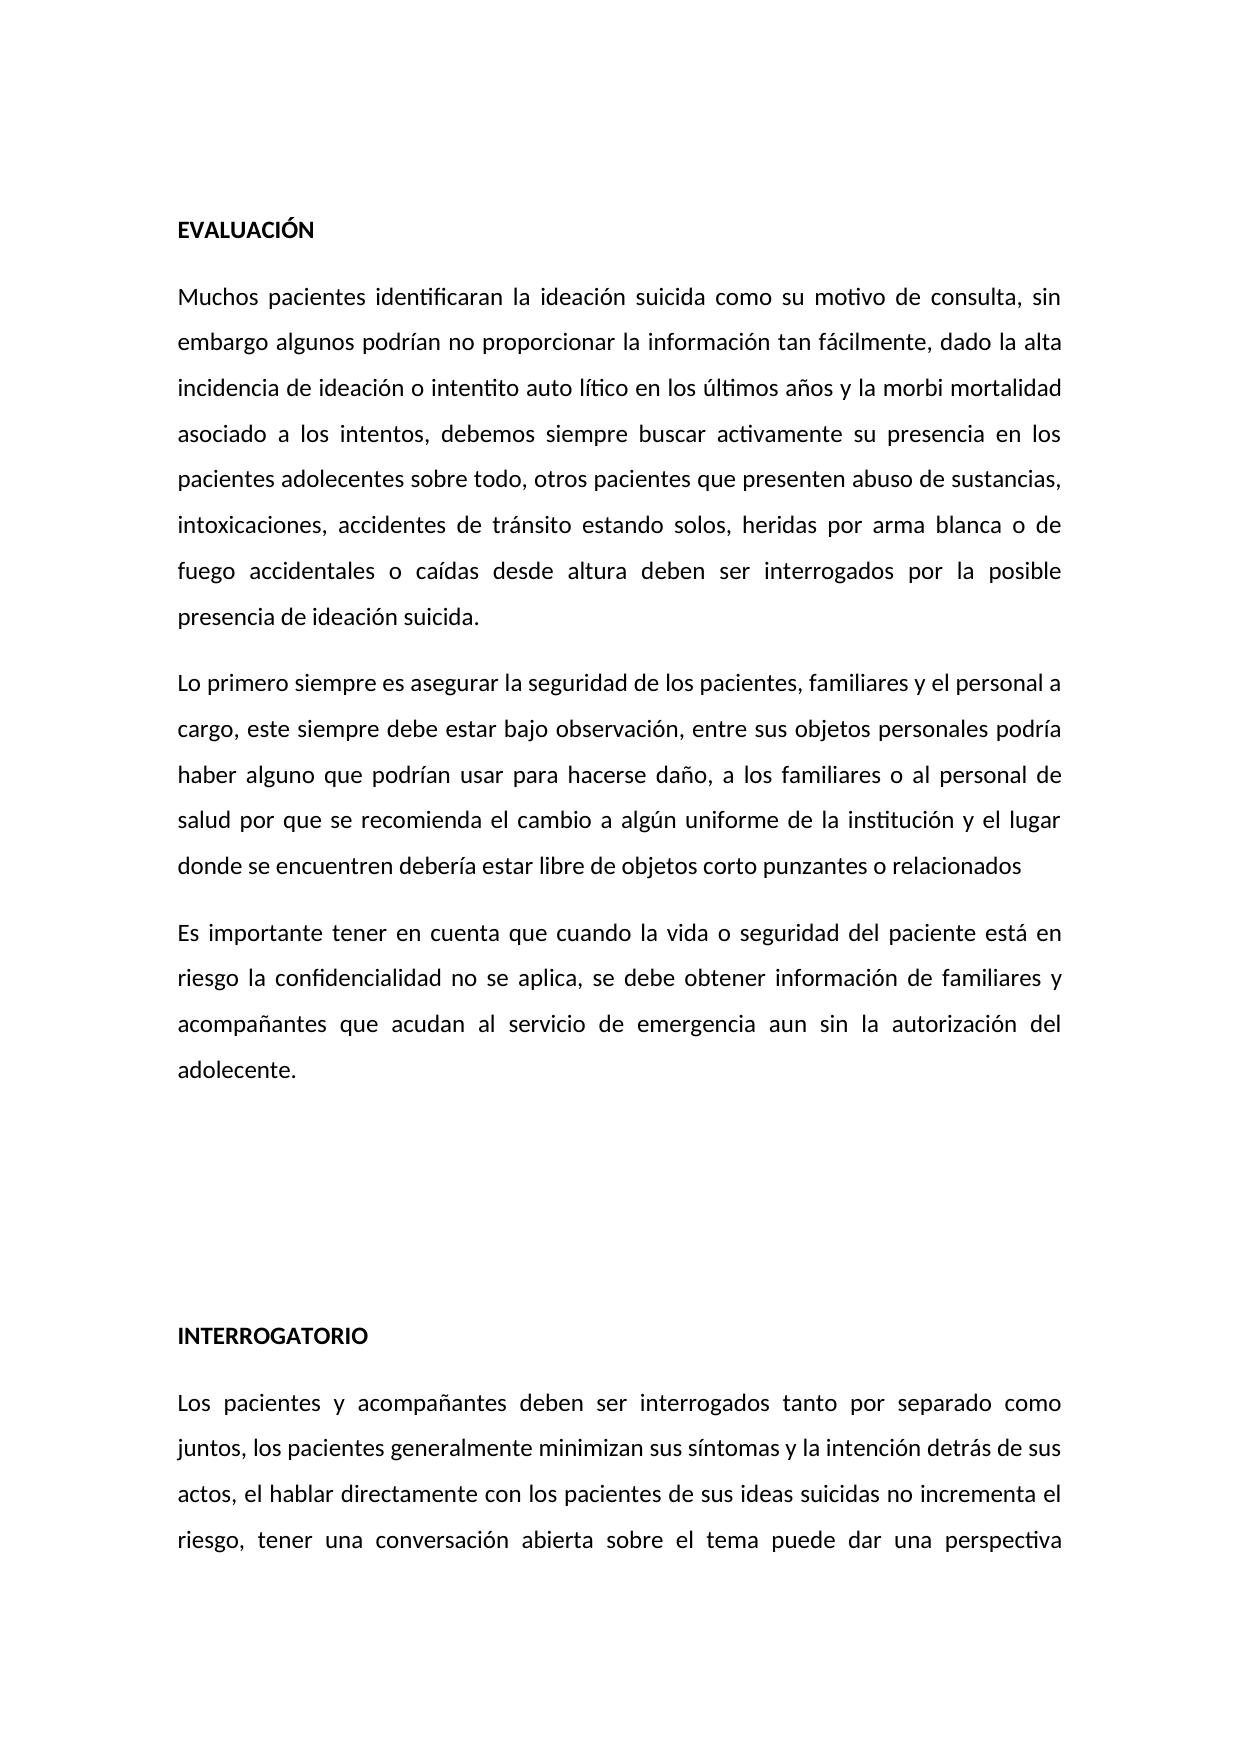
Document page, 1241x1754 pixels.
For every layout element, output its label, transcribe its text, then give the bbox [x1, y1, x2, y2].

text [177, 1387, 1063, 1554]
text Muchos pacientes identificaran la ideación suicida como su motivo de consulta, sin embargo algunos podrían no proporcionar la información tan fácilmente, dado la alta incidencia de ideación o intentito auto lítico en los últimos años y la morbi mortalidad asociado a los intentos, debemos siempre buscar activamente su presencia en los pacientes adolecentes sobre todo, otros pacientes que presenten abuso de sustancias, intoxicaciones, accidentes de tránsito estando solos, heridas por arma blanca o de fuego accidentales o caídas desde altura deben ser interrogados por la posible presencia de ideación suicida. [177, 281, 1063, 631]
text Es importante tener en cuenta que cuando la vida o seguridad del paciente está en riesgo la confidencialidad no se aplica, se debe obtener información de familiares y acompañantes que acudan al servicio de emergencia aun sin la autorización del adolecente. [177, 917, 1063, 1084]
text Lo primero siempre es asegurar la seguridad de los pacientes, familiares y el personal a cargo, este siempre debe estar bajo observación, entre sus objetos personales podría haber alguno que podrían usar para hacerse daño, a los familiares o al personal de salud por que se recomienda el cambio a algún uniforme de la institución y el lugar donde se encuentren debería estar libre de objetos corto punzantes o relacionados [177, 667, 1063, 881]
text EVALUACIÓN [177, 214, 1063, 245]
text INTERROGATORIO [177, 1320, 1063, 1351]
